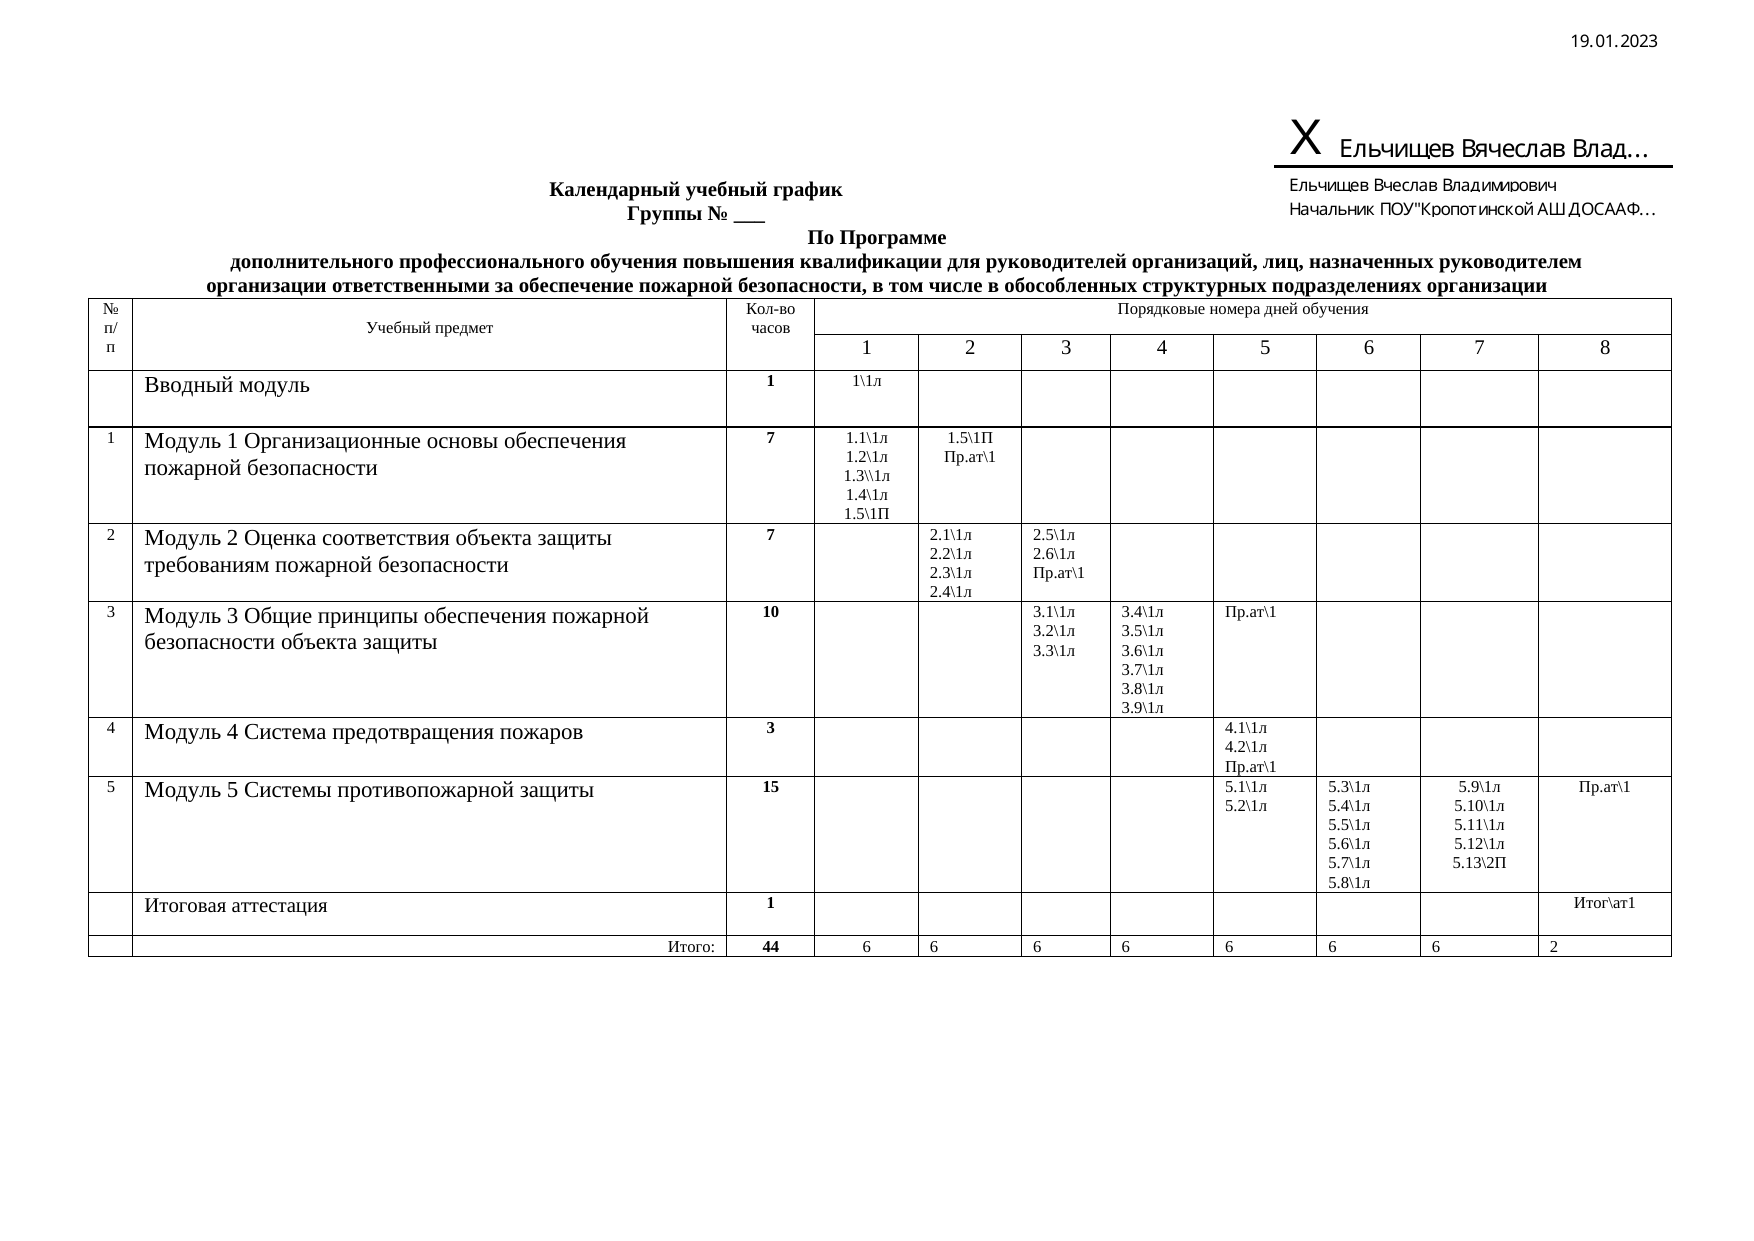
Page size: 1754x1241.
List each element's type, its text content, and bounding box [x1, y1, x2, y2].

table_cell 3.1\1л 3.2\1л 3.3\1л [1022, 602, 1110, 717]
table_cell [1317, 428, 1420, 523]
table_cell 1.5\1П Пр.ат\1 [919, 428, 1021, 523]
table_cell [919, 718, 1021, 776]
table_cell [1317, 893, 1420, 935]
table_cell [1111, 371, 1213, 426]
table_cell [1539, 428, 1671, 523]
table_cell [1421, 893, 1538, 935]
table_cell 3 [89, 602, 132, 717]
table_cell 2 [919, 335, 1021, 370]
table_cell [1421, 602, 1538, 717]
table_cell Модуль 3 Общие принципы обеспечения пожарной безопасности объекта защиты [133, 602, 726, 717]
table_cell 1.1\1л 1.2\1л 1.3\\1л 1.4\1л 1.5\1П [815, 428, 918, 523]
table_cell 8 [1539, 335, 1671, 370]
table_cell [815, 893, 918, 935]
table_cell 6 [1421, 936, 1538, 956]
table_cell 6 [1317, 936, 1420, 956]
table_cell [919, 893, 1021, 935]
table_cell 4 [89, 718, 132, 776]
table_cell [919, 777, 1021, 892]
table_cell 3 [1022, 335, 1110, 370]
table_cell [1111, 524, 1213, 601]
table_cell [89, 371, 132, 426]
table_cell 7 [727, 524, 814, 601]
table_cell [1022, 718, 1110, 776]
table_cell [919, 602, 1021, 717]
table_cell [1022, 371, 1110, 426]
table_cell [1214, 428, 1316, 523]
table_cell 2 [1539, 936, 1671, 956]
text Группы № ___ [118, 201, 1636, 225]
table_cell 3.4\1л 3.5\1л 3.6\1л 3.7\1л 3.8\1л 3.9\1л [1111, 602, 1213, 717]
table_cell [1539, 718, 1671, 776]
table_header Кол-во часов [727, 299, 814, 370]
table_cell 4.1\1л 4.2\1л Пр.ат\1 [1214, 718, 1316, 776]
table_cell Модуль 5 Системы противопожарной защиты [133, 777, 726, 892]
table_cell Итог\ат1 [1539, 893, 1671, 935]
table_cell 2.5\1л 2.6\1л Пр.ат\1 [1022, 524, 1110, 601]
table_cell [815, 602, 918, 717]
table_cell [1421, 524, 1538, 601]
table_cell 5.1\1л 5.2\1л [1214, 777, 1316, 892]
table_cell [1421, 718, 1538, 776]
table_cell [1317, 718, 1420, 776]
table_cell 1 [727, 893, 814, 935]
table_cell [815, 718, 918, 776]
table_cell 10 [727, 602, 814, 717]
table_cell Пр.ат\1 [1539, 777, 1671, 892]
table_cell 1\1л [815, 371, 918, 426]
table_cell 3 [727, 718, 814, 776]
table_cell 1 [727, 371, 814, 426]
table_cell [89, 893, 132, 935]
table_cell Вводный модуль [133, 371, 726, 426]
table_cell [1214, 893, 1316, 935]
table_cell [1111, 777, 1213, 892]
table_cell [1111, 893, 1213, 935]
table_cell [1022, 893, 1110, 935]
table_cell [815, 777, 918, 892]
table_cell [1214, 524, 1316, 601]
table_cell [1111, 428, 1213, 523]
table_cell [919, 371, 1021, 426]
table_cell [1539, 602, 1671, 717]
table_cell [1539, 371, 1671, 426]
text дополнительного профессионального обучения повышения квалификации для руководителей организаций, лиц, назначенных руководителем организации ответственными за обеспечение пожарной безопасности, в том числе в обособленных структурных подразделениях организации [118, 249, 1636, 297]
table_cell [1214, 371, 1316, 426]
table_cell 6 [1111, 936, 1213, 956]
table_cell 15 [727, 777, 814, 892]
table_cell [1111, 718, 1213, 776]
table_cell 5 [89, 777, 132, 892]
table_cell 6 [1022, 936, 1110, 956]
table_cell 2.1\1л 2.2\1л 2.3\1л 2.4\1л [919, 524, 1021, 601]
table_cell 6 [1214, 936, 1316, 956]
table_cell 6 [815, 936, 918, 956]
table_cell Модуль 2 Оценка соответствия объекта защиты требованиям пожарной безопасности [133, 524, 726, 601]
table_cell 1 [89, 428, 132, 523]
table_cell Итого: [133, 936, 726, 956]
table_cell 5.9\1л 5.10\1л 5.11\1л 5.12\1л 5.13\2П [1421, 777, 1538, 892]
table_cell Модуль 1 Организационные основы обеспечения пожарной безопасности [133, 428, 726, 523]
table_cell [1022, 777, 1110, 892]
table_cell Итоговая аттестация [133, 893, 726, 935]
text Календарный учебный график [118, 177, 1636, 201]
text По Программе [118, 225, 1636, 249]
table_cell [1317, 602, 1420, 717]
table_header Учебный предмет [133, 299, 726, 370]
table_header № п/п [89, 299, 132, 370]
table_cell [815, 524, 918, 601]
table_header Порядковые номера дней обучения [815, 299, 1671, 334]
table_cell 44 [727, 936, 814, 956]
table_cell [1421, 371, 1538, 426]
table_cell [1421, 428, 1538, 523]
table_cell Модуль 4 Система предотвращения пожаров [133, 718, 726, 776]
table_cell 6 [919, 936, 1021, 956]
table_cell [1317, 524, 1420, 601]
table_cell Пр.ат\1 [1214, 602, 1316, 717]
table_cell [1539, 524, 1671, 601]
table_cell 5 [1214, 335, 1316, 370]
table_cell [1022, 428, 1110, 523]
table_cell 7 [1421, 335, 1538, 370]
table_cell 4 [1111, 335, 1213, 370]
table_cell 1 [815, 335, 918, 370]
table_cell [1317, 371, 1420, 426]
table_cell 7 [727, 428, 814, 523]
table_cell 5.3\1л 5.4\1л 5.5\1л 5.6\1л 5.7\1л 5.8\1л [1317, 777, 1420, 892]
table_cell 6 [1317, 335, 1420, 370]
table_cell 2 [89, 524, 132, 601]
table_cell [89, 936, 132, 956]
